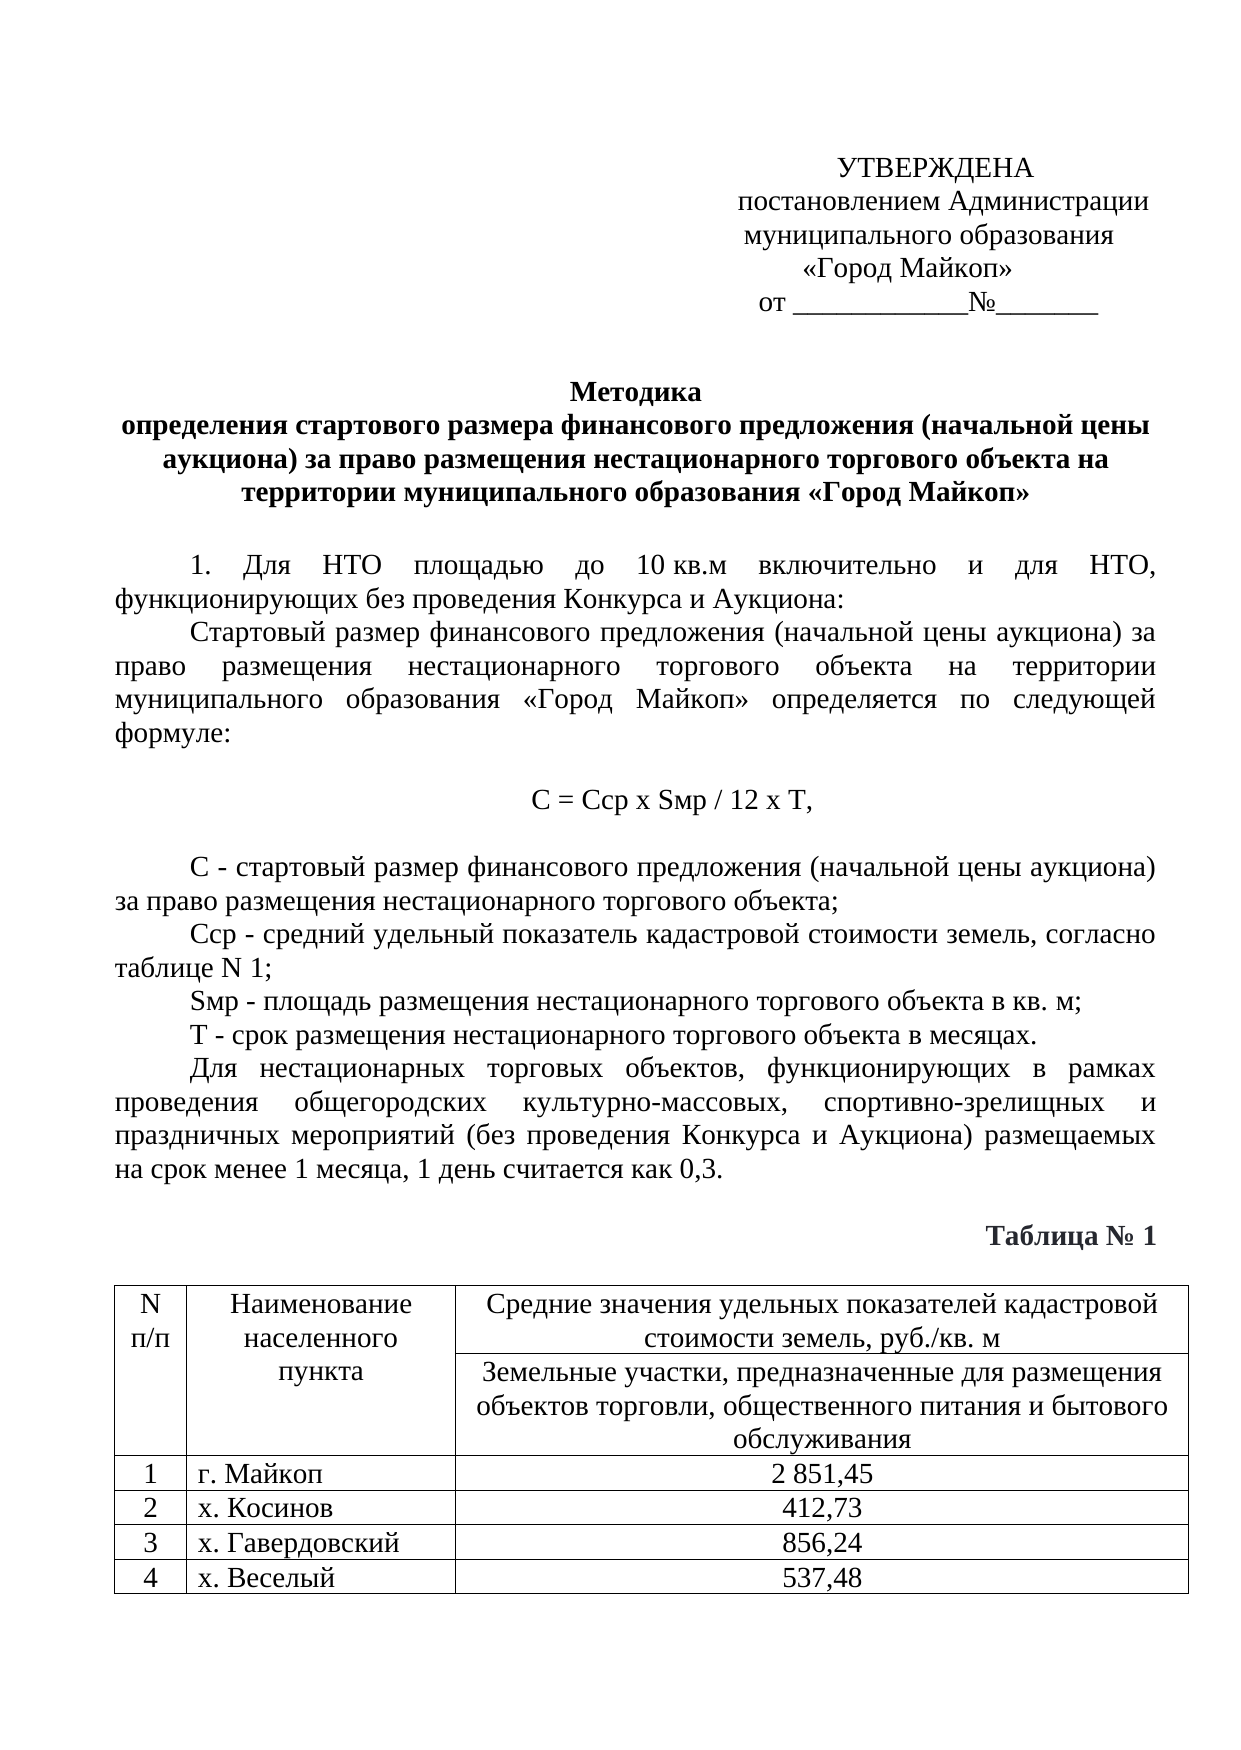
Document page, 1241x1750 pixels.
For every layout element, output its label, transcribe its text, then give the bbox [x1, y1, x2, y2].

table_cell г. Майкоп [187, 1456, 455, 1489]
text Для нестационарных торговых объектов, функционирующих в рамках проведения общегородских культурно-массовых, спортивно-зрелищных и праздничных мероприятий (без проведения Конкурса и Аукциона) размещаемых на срок менее 1 месяца, 1 день считается как 0,3. [114, 1050, 1157, 1184]
text Sмр - площадь размещения нестационарного торгового объекта в кв. м; [114, 983, 1157, 1017]
text Т - срок размещения нестационарного торгового объекта в месяцах. [114, 1017, 1157, 1050]
table_cell Земельные участки, предназначенные для размещения объектов торговли, общественного питания и бытового обслуживания [456, 1354, 1188, 1455]
text Сср - средний удельный показатель кадастровой стоимости земель, согласно таблице N 1; [114, 916, 1157, 983]
text от ____________№_______ [189, 284, 1157, 318]
table_cell х. Гавердовский [187, 1525, 455, 1559]
text С = Сср х Sмр / 12 х Т, [114, 782, 1157, 816]
text «Город Майкоп» [189, 251, 1157, 284]
table_cell 1 [115, 1456, 186, 1489]
text Таблица № 1 [114, 1218, 1157, 1252]
text Стартовый размер финансового предложения (начальной цены аукциона) за право размещения нестационарного торгового объекта на территории муниципального образования «Город Майкоп» определяется по следующей формуле: [114, 614, 1157, 748]
table_cell 2 [115, 1491, 186, 1524]
text 1. Для НТО площадью до 10 кв.м включительно и для НТО, функционирующих без проведения Конкурса и Аукциона: [114, 547, 1157, 614]
table_header N п/п [115, 1286, 186, 1455]
table_cell 3 [115, 1525, 186, 1559]
text постановлением Администрации [189, 183, 1157, 217]
text Методика определения стартового размера финансового предложения (начальной цены аукциона) за право размещения нестационарного торгового объекта на территории муниципального образования «Город Майкоп» [114, 374, 1157, 536]
text С - стартовый размер финансового предложения (начальной цены аукциона) за право размещения нестационарного торгового объекта; [114, 849, 1157, 916]
table_cell х. Веселый [187, 1560, 455, 1593]
table_cell 2 851,45 [456, 1456, 1188, 1489]
table_header Наименование населенного пункта [187, 1286, 455, 1455]
table_cell 4 [115, 1560, 186, 1593]
table_cell 856,24 [456, 1525, 1188, 1559]
text муниципального образования [189, 217, 1157, 251]
table_cell 412,73 [456, 1491, 1188, 1524]
text УТВЕРЖДЕНА [705, 150, 1157, 183]
table_cell 537,48 [456, 1560, 1188, 1593]
table_header Средние значения удельных показателей кадастровой стоимости земель, руб./кв. м [456, 1286, 1188, 1353]
table_cell х. Косинов [187, 1491, 455, 1524]
